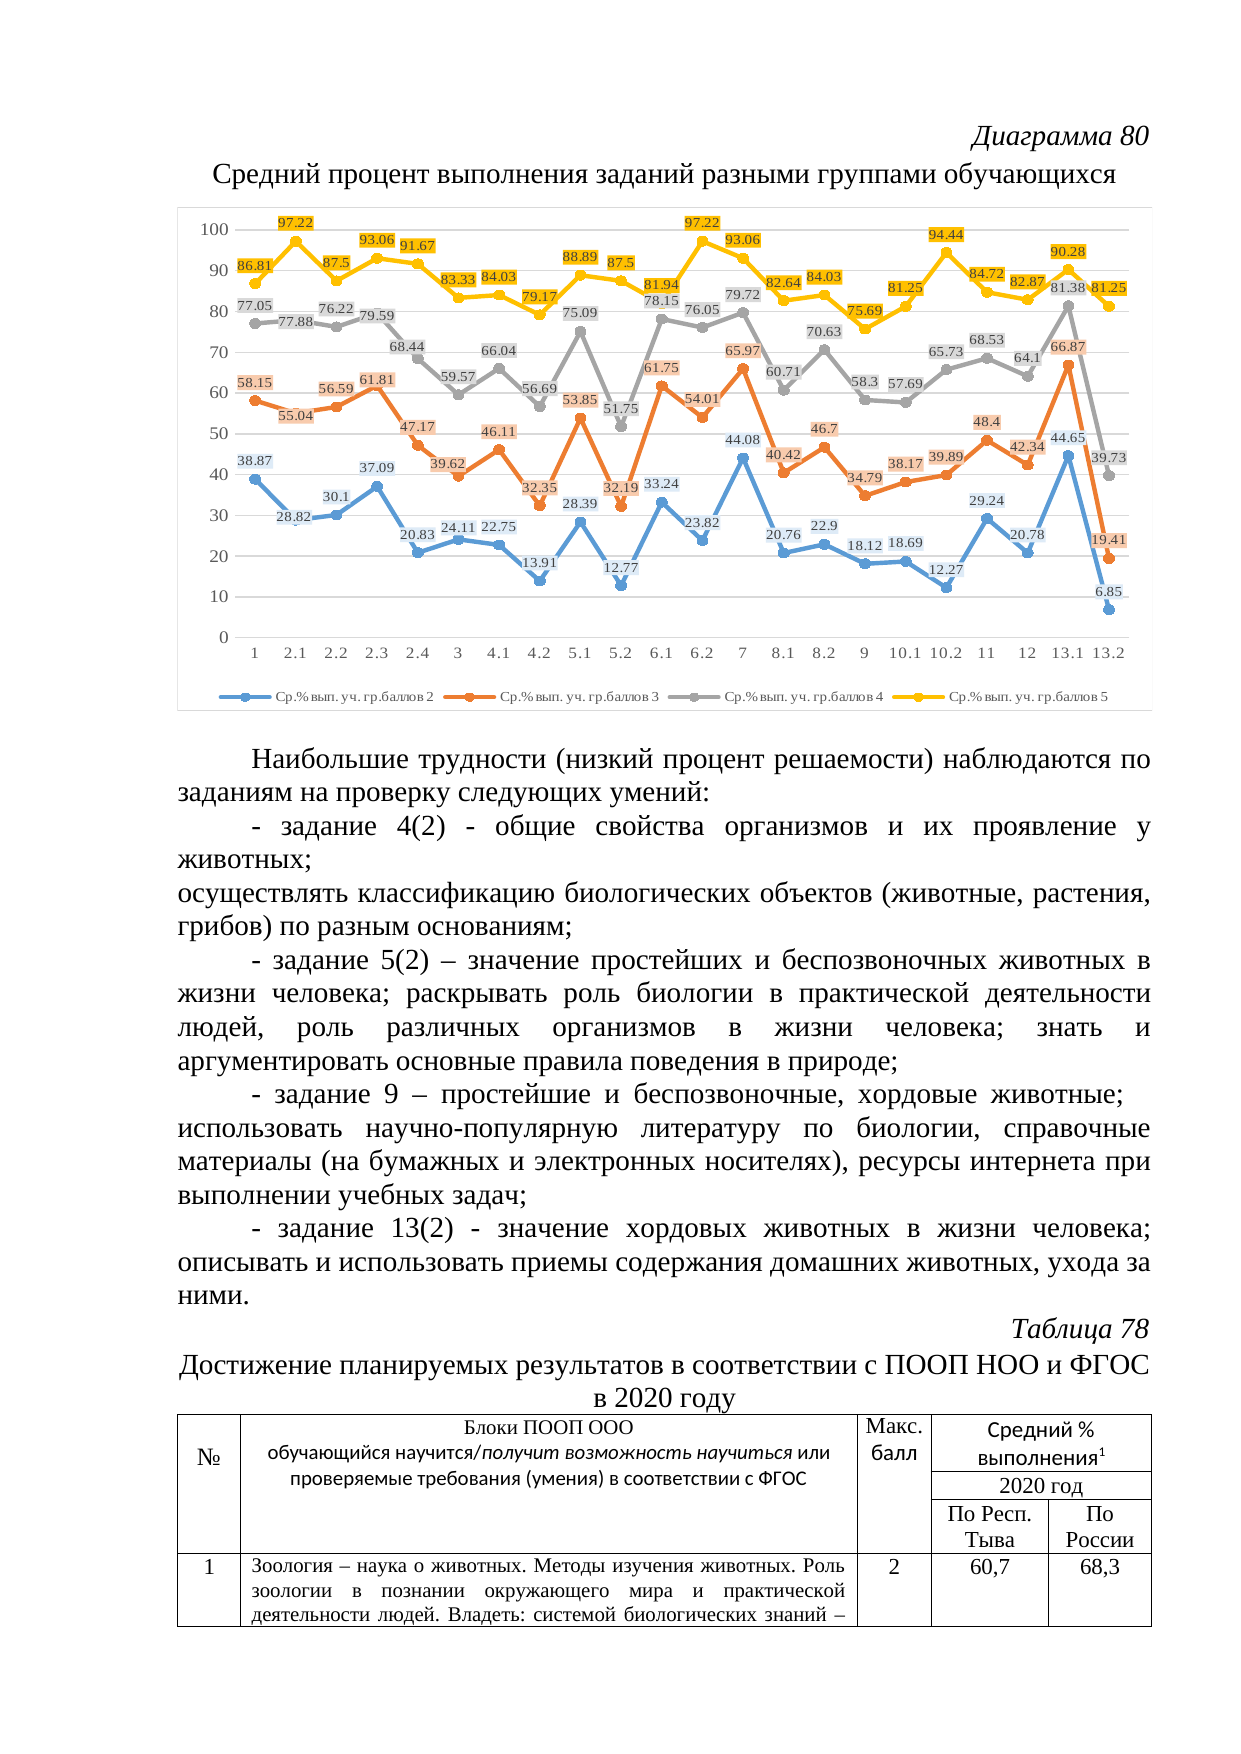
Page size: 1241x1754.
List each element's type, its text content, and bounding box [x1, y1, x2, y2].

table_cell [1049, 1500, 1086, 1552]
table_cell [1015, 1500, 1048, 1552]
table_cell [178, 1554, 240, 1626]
text Достижение планируемых результатов в соответствии с ПООП НОО и ФГОС в 2020 году [177, 1347, 1152, 1414]
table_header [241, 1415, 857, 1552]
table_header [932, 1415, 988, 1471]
text Наибольшие трудности (низкий процент решаемости) наблюдаются по заданиям на проверку следующих умений: [177, 741, 1152, 808]
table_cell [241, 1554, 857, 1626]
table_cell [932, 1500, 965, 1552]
text - задание 5(2) – значение простейших и беспозвоночных животных в жизни человека; раскрывать роль биологии в практической деятельности людей, роль различных организмов в жизни человека; знать и аргументировать основные правила поведения в природе; [177, 942, 1152, 1076]
text Средний процент выполнения заданий разными группами обучающихся [177, 157, 1152, 190]
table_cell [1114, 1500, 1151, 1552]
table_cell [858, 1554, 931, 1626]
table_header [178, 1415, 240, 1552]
text Диаграмма 80 [177, 118, 1152, 152]
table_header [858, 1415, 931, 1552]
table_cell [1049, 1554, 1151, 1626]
text - задание 13(2) - значение хордовых животных в жизни человека; описывать и использовать приемы содержания домашних животных, ухода за ними. [177, 1210, 1152, 1311]
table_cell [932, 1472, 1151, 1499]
text - задание 9 – простейшие и беспозвоночные, хордовые животные; использовать научно-популярную литературу по биологии, справочные материалы (на бумажных и электронных носителях), ресурсы интернета при выполнении учебных задач; [177, 1076, 1152, 1210]
text - задание 4(2) - общие свойства организмов и их проявление у животных; осуществлять классификацию биологических объектов (животные, растения, грибов) по разным основаниям; [177, 808, 1152, 942]
text Таблица 78 [177, 1311, 1152, 1344]
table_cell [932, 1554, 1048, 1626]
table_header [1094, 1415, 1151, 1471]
